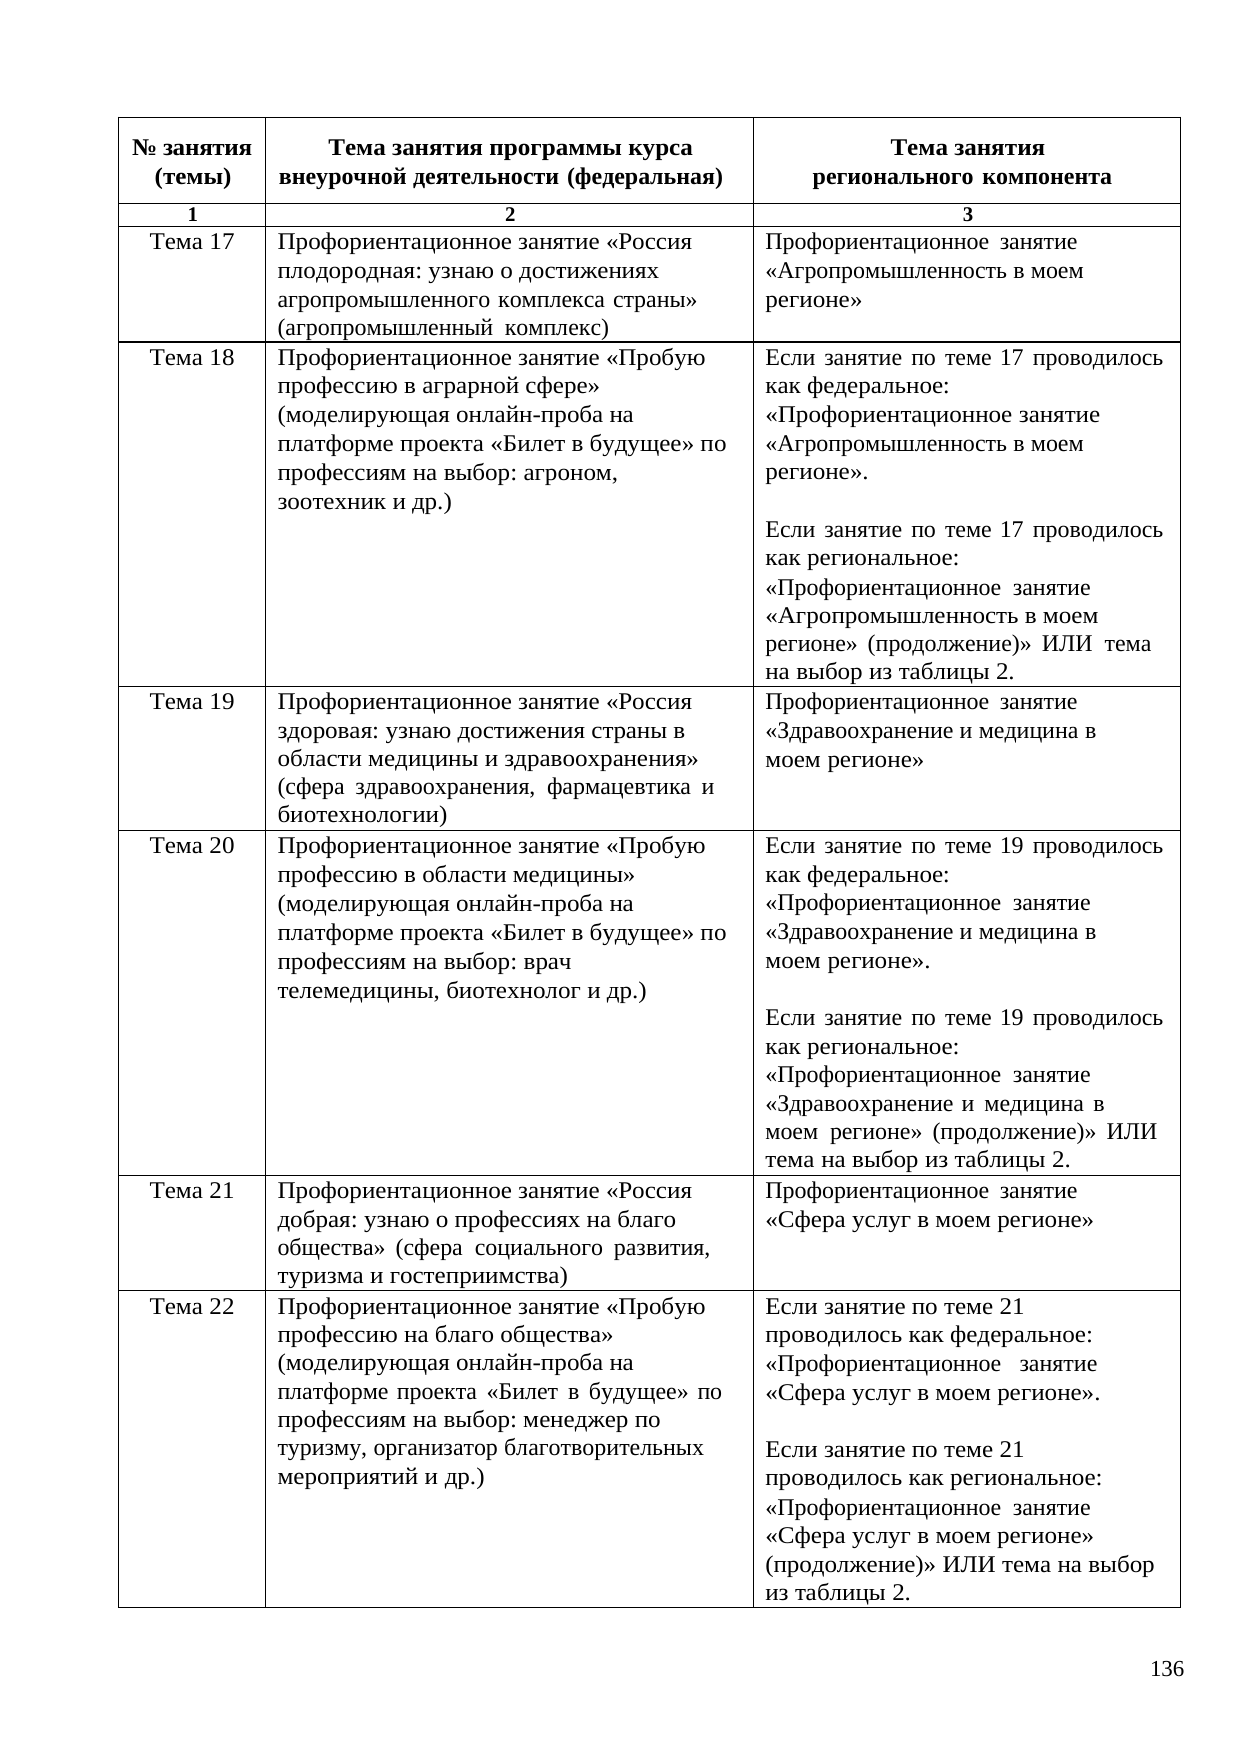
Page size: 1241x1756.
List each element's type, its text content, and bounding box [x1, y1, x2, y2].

table_cell Тема 18 [119, 343, 265, 686]
table_header Тема занятия программы курса внеурочной деятельности (федеральная) [266, 118, 753, 203]
table_cell Тема 22 [119, 1291, 265, 1607]
table_cell Профориентационное занятие «Сфера услуг в моем регионе» [754, 1176, 1180, 1290]
table_cell Если занятие по теме 19 проводилось как федеральное: «Профориентационное занятие «Здравоохранение и медицина в моем регионе». Если занятие по теме 19 проводилось как региональное: «Профориентационное занятие «Здравоохранение и медицина в моем регионе» (продолжение)» ИЛИ тема на выбор из таблицы 2. [754, 831, 1180, 1175]
table_header Тема занятия регионального компонента [754, 118, 1180, 203]
table_cell 1 [119, 204, 265, 226]
table_cell Профориентационное занятие «Пробую профессию в аграрной сфере» (моделирующая онлайн-проба на платформе проекта «Билет в будущее» по профессиям на выбор: агроном, зоотехник и др.) [266, 343, 753, 686]
table_cell Профориентационное занятие «Пробую профессию на благо общества» (моделирующая онлайн-проба на платформе проекта «Билет в будущее» по профессиям на выбор: менеджер по туризму, организатор благотворительных мероприятий и др.) [266, 1291, 753, 1607]
table_cell Профориентационное занятие «Россия здоровая: узнаю достижения страны в области медицины и здравоохранения» (сфера здравоохранения, фармацевтика и биотехнологии) [266, 687, 753, 830]
table_cell Профориентационное занятие «Агропромышленность в моем регионе» [754, 227, 1180, 341]
table_cell Тема 19 [119, 687, 265, 830]
table_cell Если занятие по теме 17 проводилось как федеральное: «Профориентационное занятие «Агропромышленность в моем регионе». Если занятие по теме 17 проводилось как региональное: «Профориентационное занятие «Агропромышленность в моем регионе» (продолжение)» ИЛИ тема на выбор из таблицы 2. [754, 343, 1180, 686]
table_cell Профориентационное занятие «Здравоохранение и медицина в моем регионе» [754, 687, 1180, 830]
table_cell Профориентационное занятие «Россия добрая: узнаю о профессиях на благо общества» (сфера социального развития, туризма и гостеприимства) [266, 1176, 753, 1290]
table_cell 2 [266, 204, 753, 226]
table_cell Тема 20 [119, 831, 265, 1175]
table_cell Профориентационное занятие «Россия плодородная: узнаю о достижениях агропромышленного комплекса страны» (агропромышленный комплекс) [266, 227, 753, 341]
table_cell Тема 17 [119, 227, 265, 341]
table_cell Профориентационное занятие «Пробую профессию в области медицины» (моделирующая онлайн-проба на платформе проекта «Билет в будущее» по профессиям на выбор: врач телемедицины, биотехнолог и др.) [266, 831, 753, 1175]
table_cell 3 [754, 204, 1180, 226]
table_cell Если занятие по теме 21 проводилось как федеральное: «Профориентационное занятие «Сфера услуг в моем регионе». Если занятие по теме 21 проводилось как региональное: «Профориентационное занятие «Сфера услуг в моем регионе» (продолжение)» ИЛИ тема на выбор из таблицы 2. [754, 1291, 1180, 1607]
table_cell Тема 21 [119, 1176, 265, 1290]
table_header № занятия (темы) [119, 118, 265, 203]
